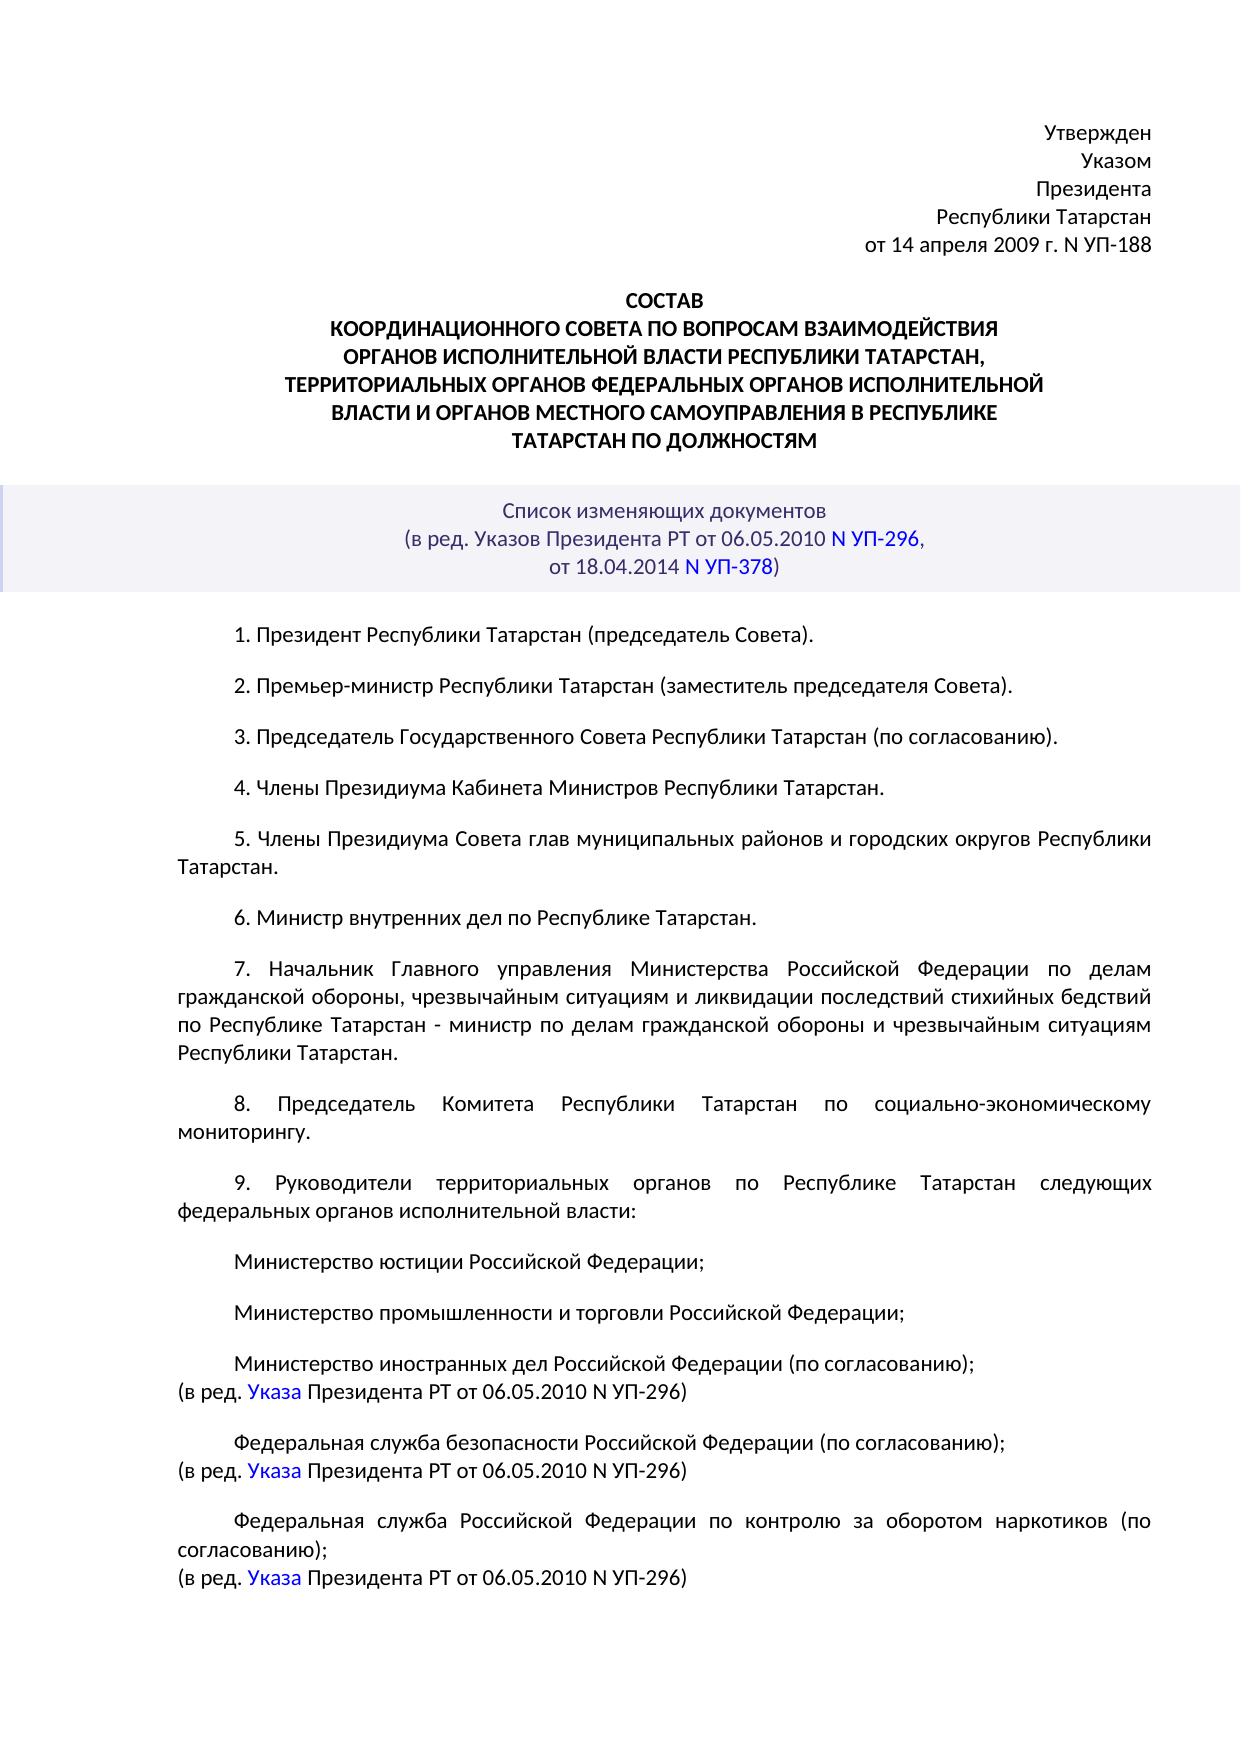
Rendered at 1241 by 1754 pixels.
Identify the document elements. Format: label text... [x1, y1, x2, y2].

text Министерство промышленности и торговли Российской Федерации; [177, 1298, 1152, 1326]
table_header Список изменяющих документов (в ред. Указов Президента РТ от 06.05.2010 N УП-296, от 18.04.2014 N УП-378) [3, 485, 1237, 592]
title ВЛАСТИ И ОРГАНОВ МЕСТНОГО САМОУПРАВЛЕНИЯ В РЕСПУБЛИКЕ [177, 398, 1152, 426]
text Указом [177, 146, 1152, 174]
text 3. Председатель Государственного Совета Республики Татарстан (по согласованию). [177, 722, 1152, 750]
text (в ред. Указа Президента РТ от 06.05.2010 N УП-296) [177, 1456, 1152, 1484]
text 5. Члены Президиума Совета глав муниципальных районов и городских округов Республики Татарстан. [177, 824, 1152, 880]
text 4. Члены Президиума Кабинета Министров Республики Татарстан. [177, 773, 1152, 801]
text 9. Руководители территориальных органов по Республике Татарстан следующих федеральных органов исполнительной власти: [177, 1168, 1152, 1224]
text Федеральная служба Российской Федерации по контролю за оборотом наркотиков (по согласованию); [177, 1507, 1152, 1563]
text 1. Президент Республики Татарстан (председатель Совета). [177, 620, 1152, 648]
text Президента [177, 174, 1152, 202]
title СОСТАВ [177, 286, 1152, 314]
text 6. Министр внутренних дел по Республике Татарстан. [177, 903, 1152, 931]
text Утвержден [177, 118, 1152, 146]
title КООРДИНАЦИОННОГО СОВЕТА ПО ВОПРОСАМ ВЗАИМОДЕЙСТВИЯ [177, 314, 1152, 342]
text 2. Премьер-министр Республики Татарстан (заместитель председателя Совета). [177, 671, 1152, 699]
text 8. Председатель Комитета Республики Татарстан по социально-экономическому мониторингу. [177, 1089, 1152, 1145]
title ОРГАНОВ ИСПОЛНИТЕЛЬНОЙ ВЛАСТИ РЕСПУБЛИКИ ТАТАРСТАН, [177, 342, 1152, 370]
text Министерство иностранных дел Российской Федерации (по согласованию); [177, 1349, 1152, 1377]
text Федеральная служба безопасности Российской Федерации (по согласованию); [177, 1428, 1152, 1456]
text Министерство юстиции Российской Федерации; [177, 1247, 1152, 1275]
title ТАТАРСТАН ПО ДОЛЖНОСТЯМ [177, 426, 1152, 454]
text (в ред. Указа Президента РТ от 06.05.2010 N УП-296) [177, 1563, 1152, 1591]
title ТЕРРИТОРИАЛЬНЫХ ОРГАНОВ ФЕДЕРАЛЬНЫХ ОРГАНОВ ИСПОЛНИТЕЛЬНОЙ [177, 370, 1152, 398]
text Республики Татарстан [177, 202, 1152, 230]
text от 14 апреля 2009 г. N УП-188 [177, 230, 1152, 258]
text (в ред. Указа Президента РТ от 06.05.2010 N УП-296) [177, 1377, 1152, 1405]
text 7. Начальник Главного управления Министерства Российской Федерации по делам гражданской обороны, чрезвычайным ситуациям и ликвидации последствий стихийных бедствий по Республике Татарстан - министр по делам гражданской обороны и чрезвычайным ситуациям Республики Татарстан. [177, 954, 1152, 1066]
